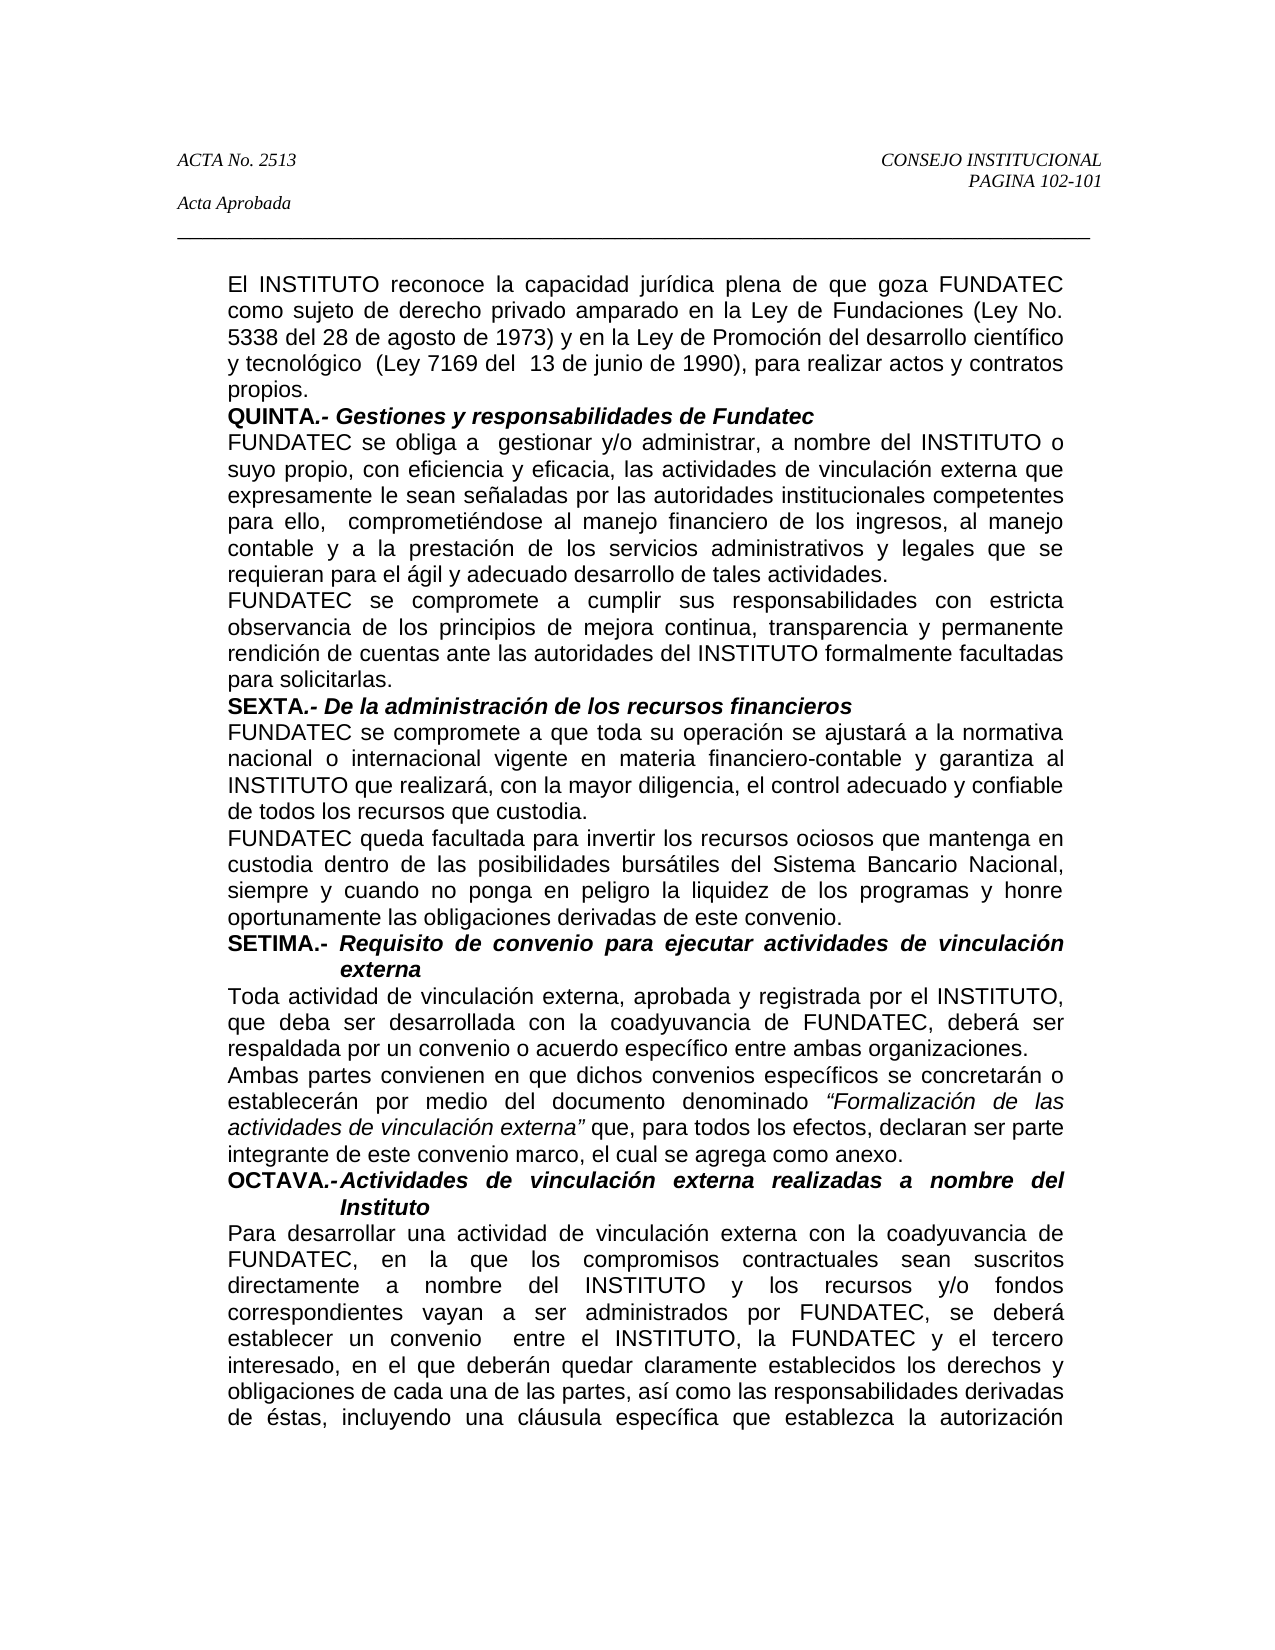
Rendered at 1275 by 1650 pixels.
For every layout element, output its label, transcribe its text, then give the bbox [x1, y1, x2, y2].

text SEXTA.- De la administración de los recursos financieros [227, 693, 1064, 719]
text FUNDATEC se obliga a gestionar y/o administrar, a nombre del INSTITUTO o suyo propio, con eficiencia y eficacia, las actividades de vinculación externa que expresamente le sean señaladas por las autoridades institucionales competentes para ello, comprometiéndose al manejo financiero de los ingresos, al manejo contable y a la prestación de los servicios administrativos y legales que se requieran para el ágil y adecuado desarrollo de tales actividades. [227, 429, 1064, 587]
text QUINTA.- Gestiones y responsabilidades de Fundatec [227, 403, 1064, 429]
text FUNDATEC se compromete a que toda su operación se ajustará a la normativa nacional o internacional vigente en materia financiero-contable y garantiza al INSTITUTO que realizará, con la mayor diligencia, el control adecuado y confiable de todos los recursos que custodia. [227, 719, 1064, 824]
text Ambas partes convienen en que dichos convenios específicos se concretarán o establecerán por medio del documento denominado “Formalización de las actividades de vinculación externa” que, para todos los efectos, declaran ser parte integrante de este convenio marco, el cual se agrega como anexo. [227, 1062, 1064, 1167]
text FUNDATEC se compromete a cumplir sus responsabilidades con estricta observancia de los principios de mejora continua, transparencia y permanente rendición de cuentas ante las autoridades del INSTITUTO formalmente facultadas para solicitarlas. [227, 587, 1064, 693]
text SETIMA.- Requisito de convenio para ejecutar actividades de vinculación externa [227, 930, 1064, 983]
text FUNDATEC queda facultada para invertir los recursos ociosos que mantenga en custodia dentro de las posibilidades bursátiles del Sistema Bancario Nacional, siempre y cuando no ponga en peligro la liquidez de los programas y honre oportunamente las obligaciones derivadas de este convenio. [227, 824, 1064, 930]
text OCTAVA.- Actividades de vinculación externa realizadas a nombre del Instituto [227, 1167, 1064, 1220]
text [227, 1220, 1064, 1431]
text El INSTITUTO reconoce la capacidad jurídica plena de que goza FUNDATEC como sujeto de derecho privado amparado en la Ley de Fundaciones (Ley No. 5338 del 28 de agosto de 1973) y en la Ley de Promoción del desarrollo científico y tecnológico (Ley 7169 del 13 de junio de 1990), para realizar actos y contratos propios. [227, 271, 1064, 403]
text Toda actividad de vinculación externa, aprobada y registrada por el INSTITUTO, que deba ser desarrollada con la coadyuvancia de FUNDATEC, deberá ser respaldada por un convenio o acuerdo específico entre ambas organizaciones. [227, 983, 1064, 1062]
